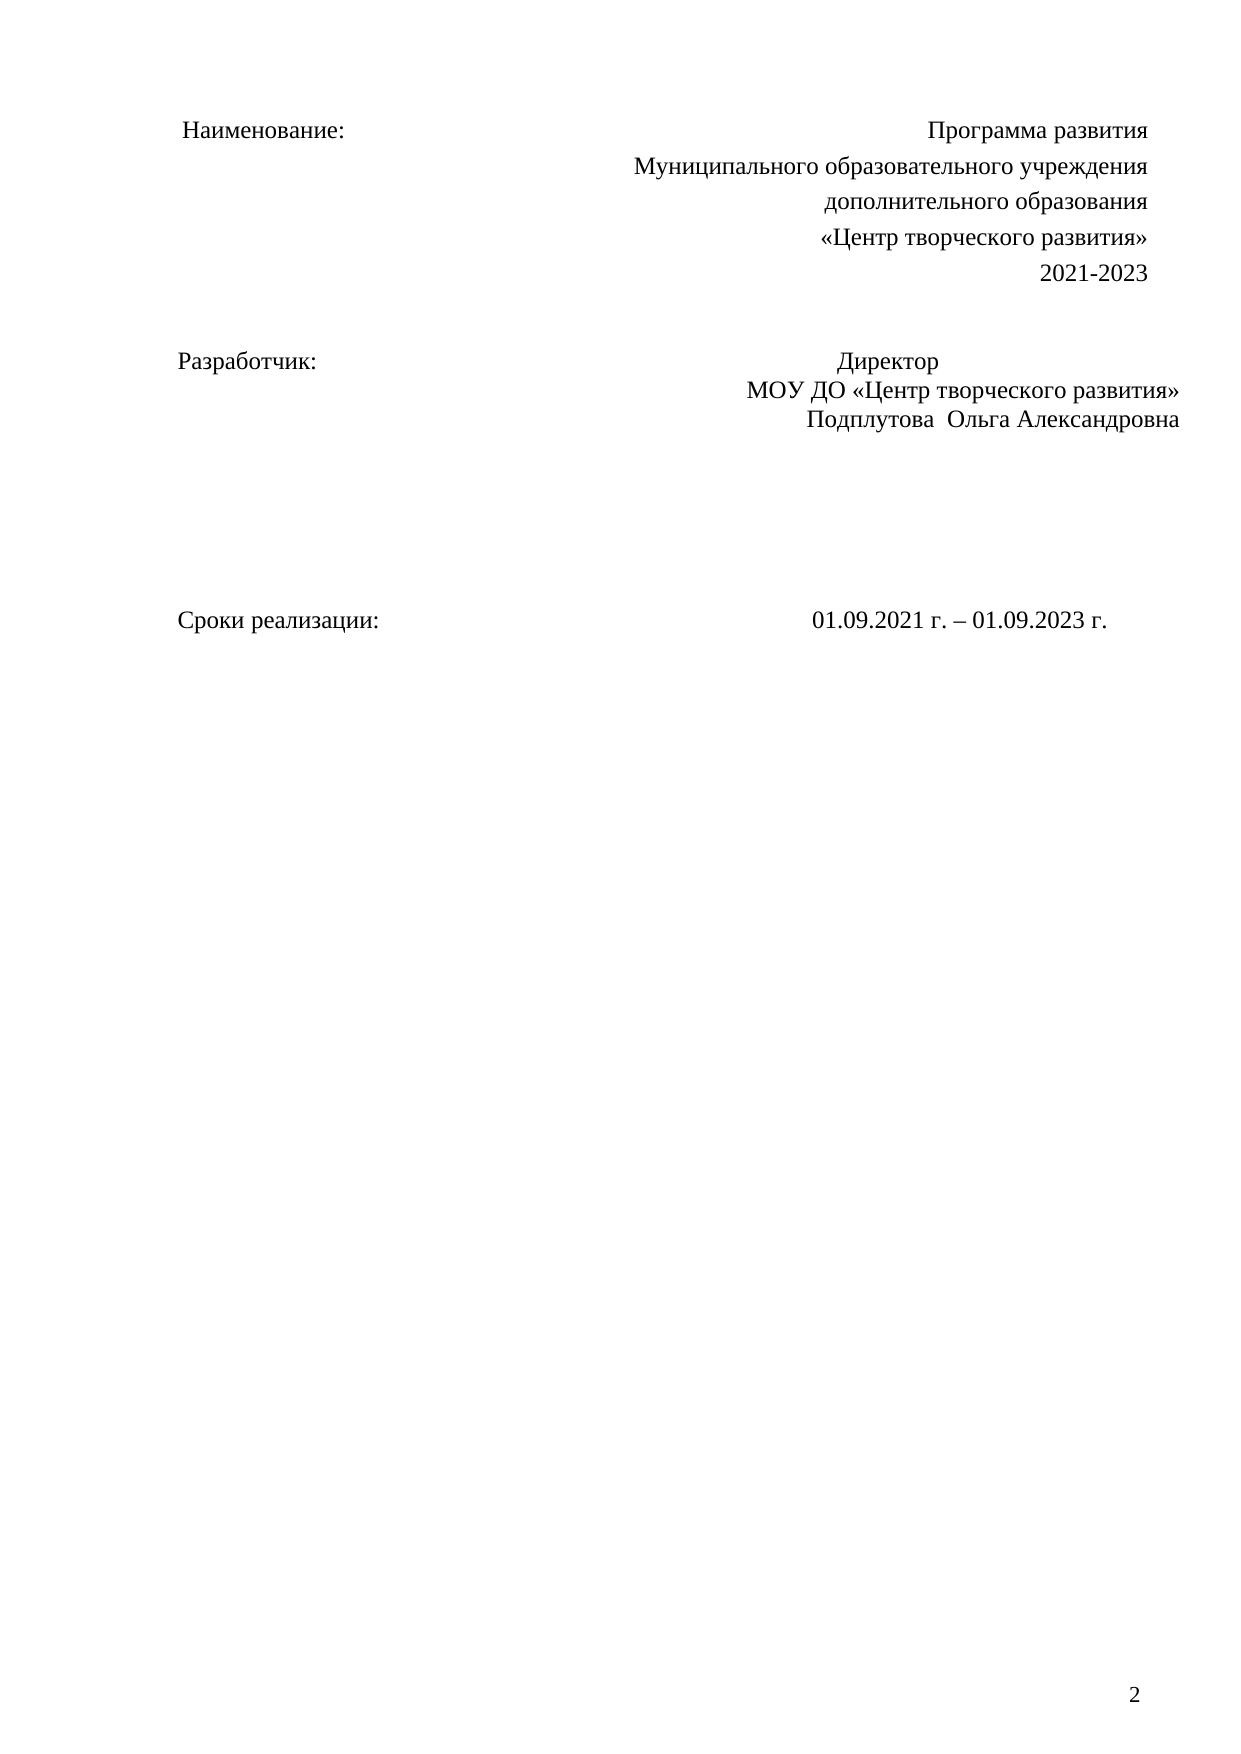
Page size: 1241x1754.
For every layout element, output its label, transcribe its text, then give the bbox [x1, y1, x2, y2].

text Наименование: Программа развития [154, 115, 1148, 144]
text МОУ ДО «Центр творческого развития» [177, 375, 1180, 404]
text «Центр творческого развития» [154, 222, 1148, 251]
text Подплутова Ольга Александровна [177, 404, 1180, 433]
text Сроки реализации: 01.09.2021 г. – 01.09.2023 г. [177, 605, 1180, 634]
text Разработчик: Директор [177, 346, 1180, 375]
text Муниципального образовательного учреждения [154, 151, 1148, 179]
text дополнительного образования [154, 186, 1148, 215]
text 2021-2023 [154, 258, 1148, 286]
